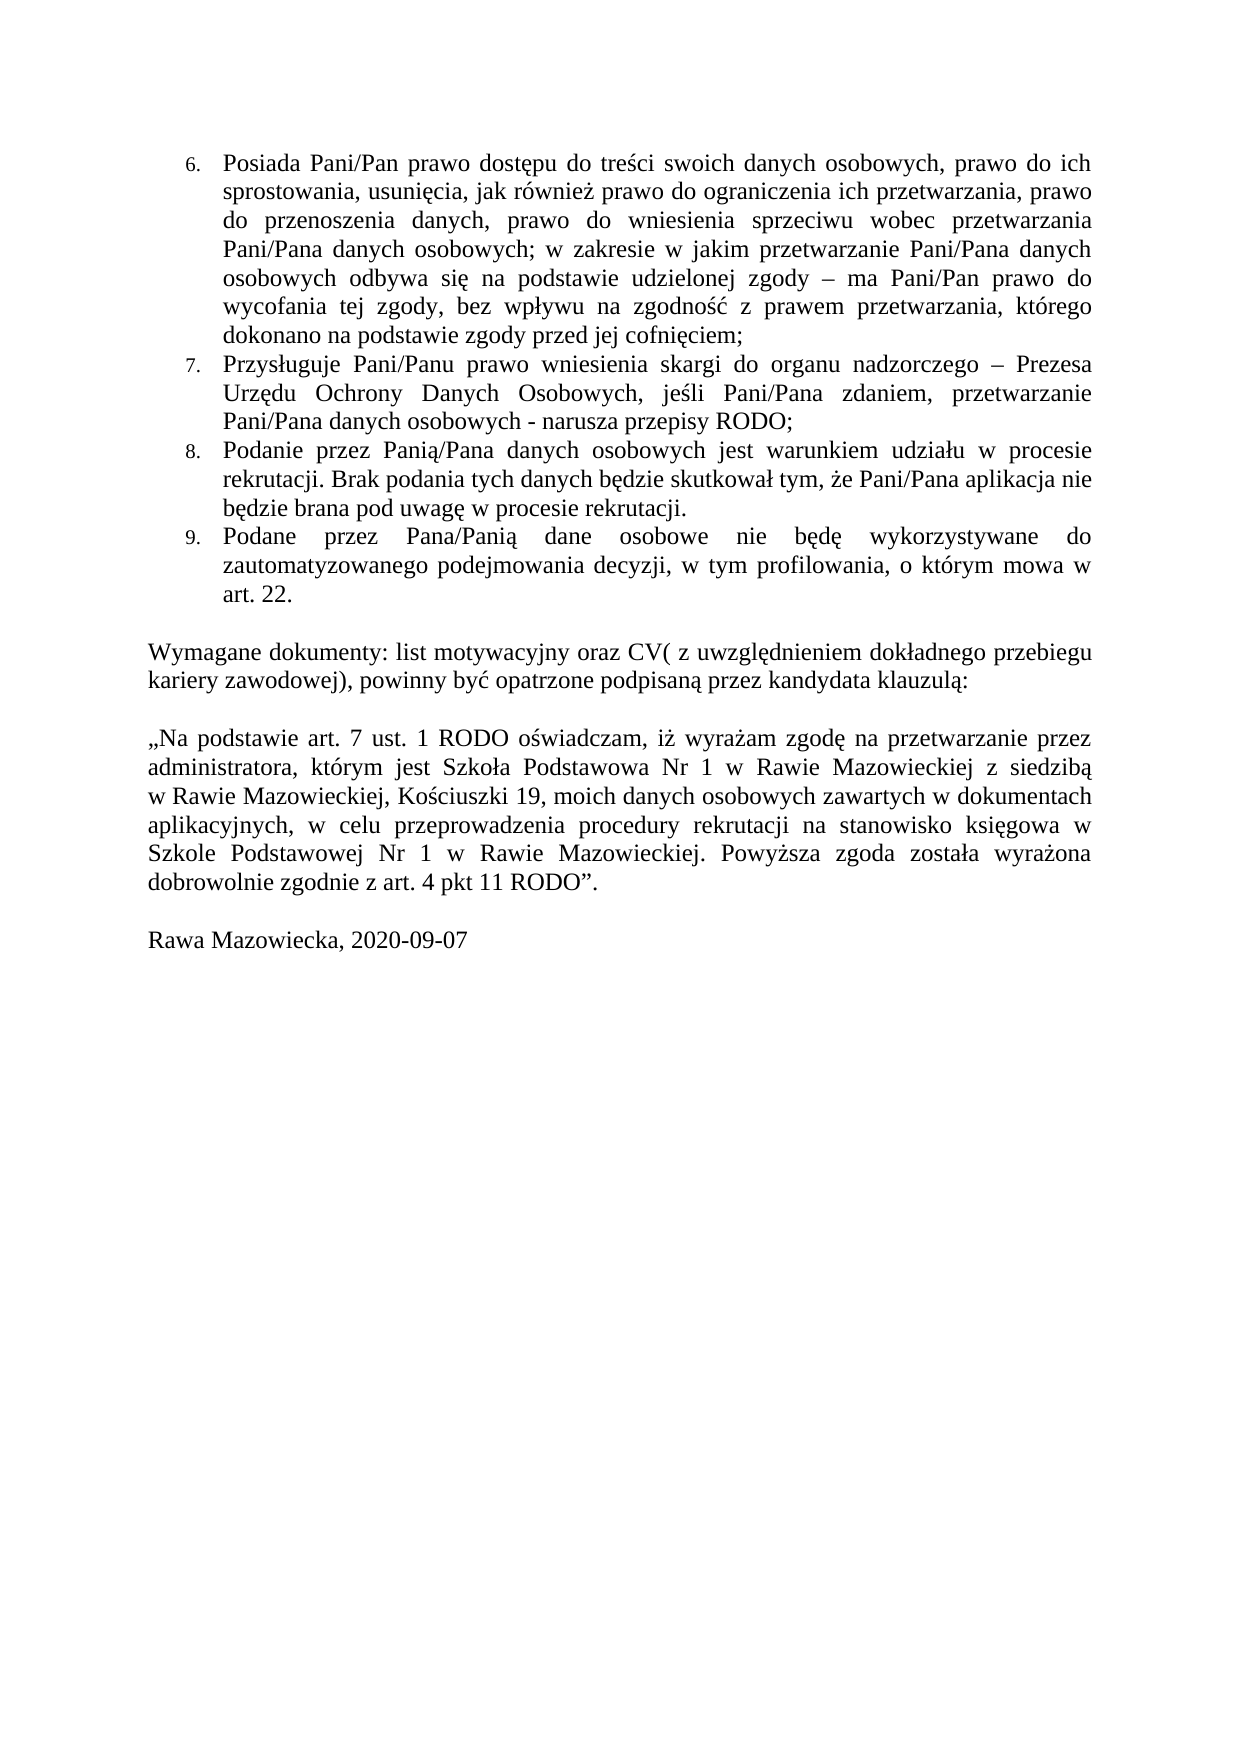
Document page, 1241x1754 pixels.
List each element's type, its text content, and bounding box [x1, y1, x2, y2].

text Rawa Mazowiecka, 2020-09-07 [148, 925, 1093, 954]
list Przysługuje Pani/Panu prawo wniesienia skargi do organu nadzorczego – Prezesa Urzędu Ochrony Danych Osobowych, jeśli Pani/Pana zdaniem, przetwarzanie Pani/Pana danych osobowych - narusza przepisy RODO; [185, 349, 1093, 435]
list Posiada Pani/Pan prawo dostępu do treści swoich danych osobowych, prawo do ich sprostowania, usunięcia, jak również prawo do ograniczenia ich przetwarzania, prawo do przenoszenia danych, prawo do wniesienia sprzeciwu wobec przetwarzania Pani/Pana danych osobowych; w zakresie w jakim przetwarzanie Pani/Pana danych osobowych odbywa się na podstawie udzielonej zgody – ma Pani/Pan prawo do wycofania tej zgody, bez wpływu na zgodność z prawem przetwarzania, którego dokonano na podstawie zgody przed jej cofnięciem; [185, 148, 1093, 349]
list Podane przez Pana/Panią dane osobowe nie będę wykorzystywane do zautomatyzowanego podejmowania decyzji, w tym profilowania, o którym mowa w art. 22. [185, 521, 1093, 608]
text Wymagane dokumenty: list motywacyjny oraz CV( z uwzględnieniem dokładnego przebiegu kariery zawodowej), powinny być opatrzone podpisaną przez kandydata klauzulą: [148, 637, 1093, 694]
list Podanie przez Panią/Pana danych osobowych jest warunkiem udziału w procesie rekrutacji. Brak podania tych danych będzie skutkował tym, że Pani/Pana aplikacja nie będzie brana pod uwagę w procesie rekrutacji. [185, 435, 1093, 521]
text „Na podstawie art. 7 ust. 1 RODO oświadczam, iż wyrażam zgodę na przetwarzanie przez administratora, którym jest Szkoła Podstawowa Nr 1 w Rawie Mazowieckiej z siedzibą w Rawie Mazowieckiej, Kościuszki 19, moich danych osobowych zawartych w dokumentach aplikacyjnych, w celu przeprowadzenia procedury rekrutacji na stanowisko księgowa w Szkole Podstawowej Nr 1 w Rawie Mazowieckiej. Powyższa zgoda została wyrażona dobrowolnie zgodnie z art. 4 pkt 11 RODO”. [148, 723, 1093, 896]
